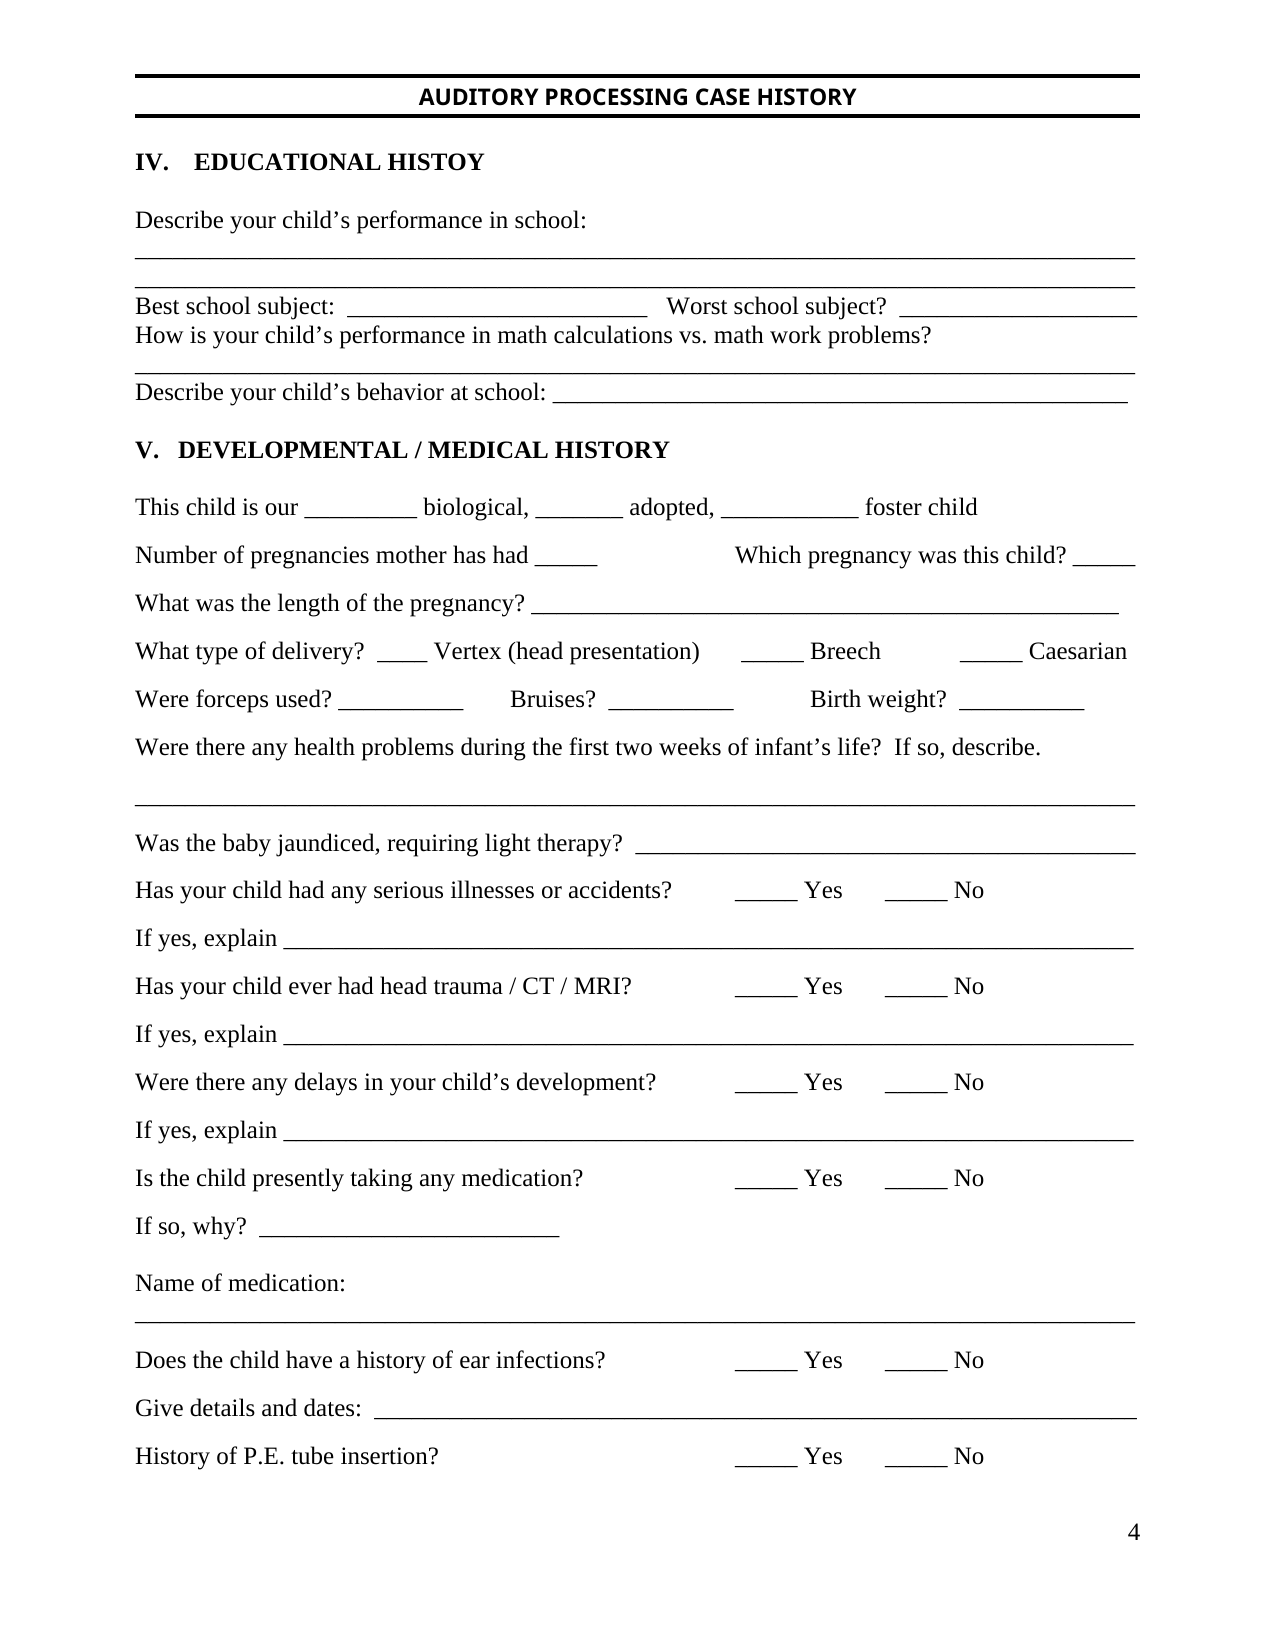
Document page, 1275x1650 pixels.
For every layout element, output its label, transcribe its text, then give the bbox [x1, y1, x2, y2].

text If yes, explain ____________________________________________________________________ [135, 1019, 1140, 1048]
subtitle AUDITORY PROCESSING CASE HISTORY [135, 78, 1140, 114]
text IV. EDUCATIONAL HISTOY [135, 147, 1140, 176]
text Has your child had any serious illnesses or accidents? _____ Yes _____ No [135, 876, 1140, 904]
text If yes, explain ____________________________________________________________________ [135, 923, 1140, 952]
text Give details and dates: _____________________________________________________________ [135, 1393, 1140, 1422]
text History of P.E. tube insertion? _____ Yes _____ No [135, 1441, 1140, 1470]
text ________________________________________________________________________________________________________________________________________________________________Best school subject: ________________________ Worst school subject? ___________________ [135, 233, 1140, 320]
text This child is our _________ biological, _______ adopted, ___________ foster child [135, 492, 1140, 521]
text What type of delivery? ____ Vertex (head presentation) _____ Breech _____ Caesarian [135, 636, 1140, 665]
text Name of medication: ________________________________________________________________________________ [135, 1268, 1140, 1326]
text Number of pregnancies mother has had _____ Which pregnancy was this child? _____ [135, 540, 1140, 569]
text Were there any delays in your child’s development? _____ Yes _____ No [135, 1067, 1140, 1096]
text V. DEVELOPMENTAL / MEDICAL HISTORY [135, 435, 1140, 463]
text Describe your child’s behavior at school: ______________________________________________ [135, 377, 1140, 406]
text If so, why? ________________________ [135, 1211, 1140, 1240]
text Is the child presently taking any medication? _____ Yes _____ No [135, 1163, 1140, 1192]
text If yes, explain ____________________________________________________________________ [135, 1115, 1140, 1144]
text Was the baby jaundiced, requiring light therapy? ________________________________________ [135, 828, 1140, 856]
text ________________________________________________________________________________ [135, 348, 1140, 377]
text Were forceps used? __________ Bruises? __________ Birth weight? __________ [135, 684, 1140, 713]
text Has your child ever had head trauma / CT / MRI? _____ Yes _____ No [135, 971, 1140, 1000]
text What was the length of the pregnancy? _______________________________________________ [135, 588, 1140, 617]
text Describe your child’s performance in school: [135, 205, 1140, 233]
text Does the child have a history of ear infections? _____ Yes _____ No [135, 1345, 1140, 1374]
text Were there any health problems during the first two weeks of infant’s life? If so, describe. [135, 732, 1140, 761]
text ________________________________________________________________________________ [135, 780, 1140, 808]
text How is your child’s performance in math calculations vs. math work problems? [135, 320, 1140, 348]
